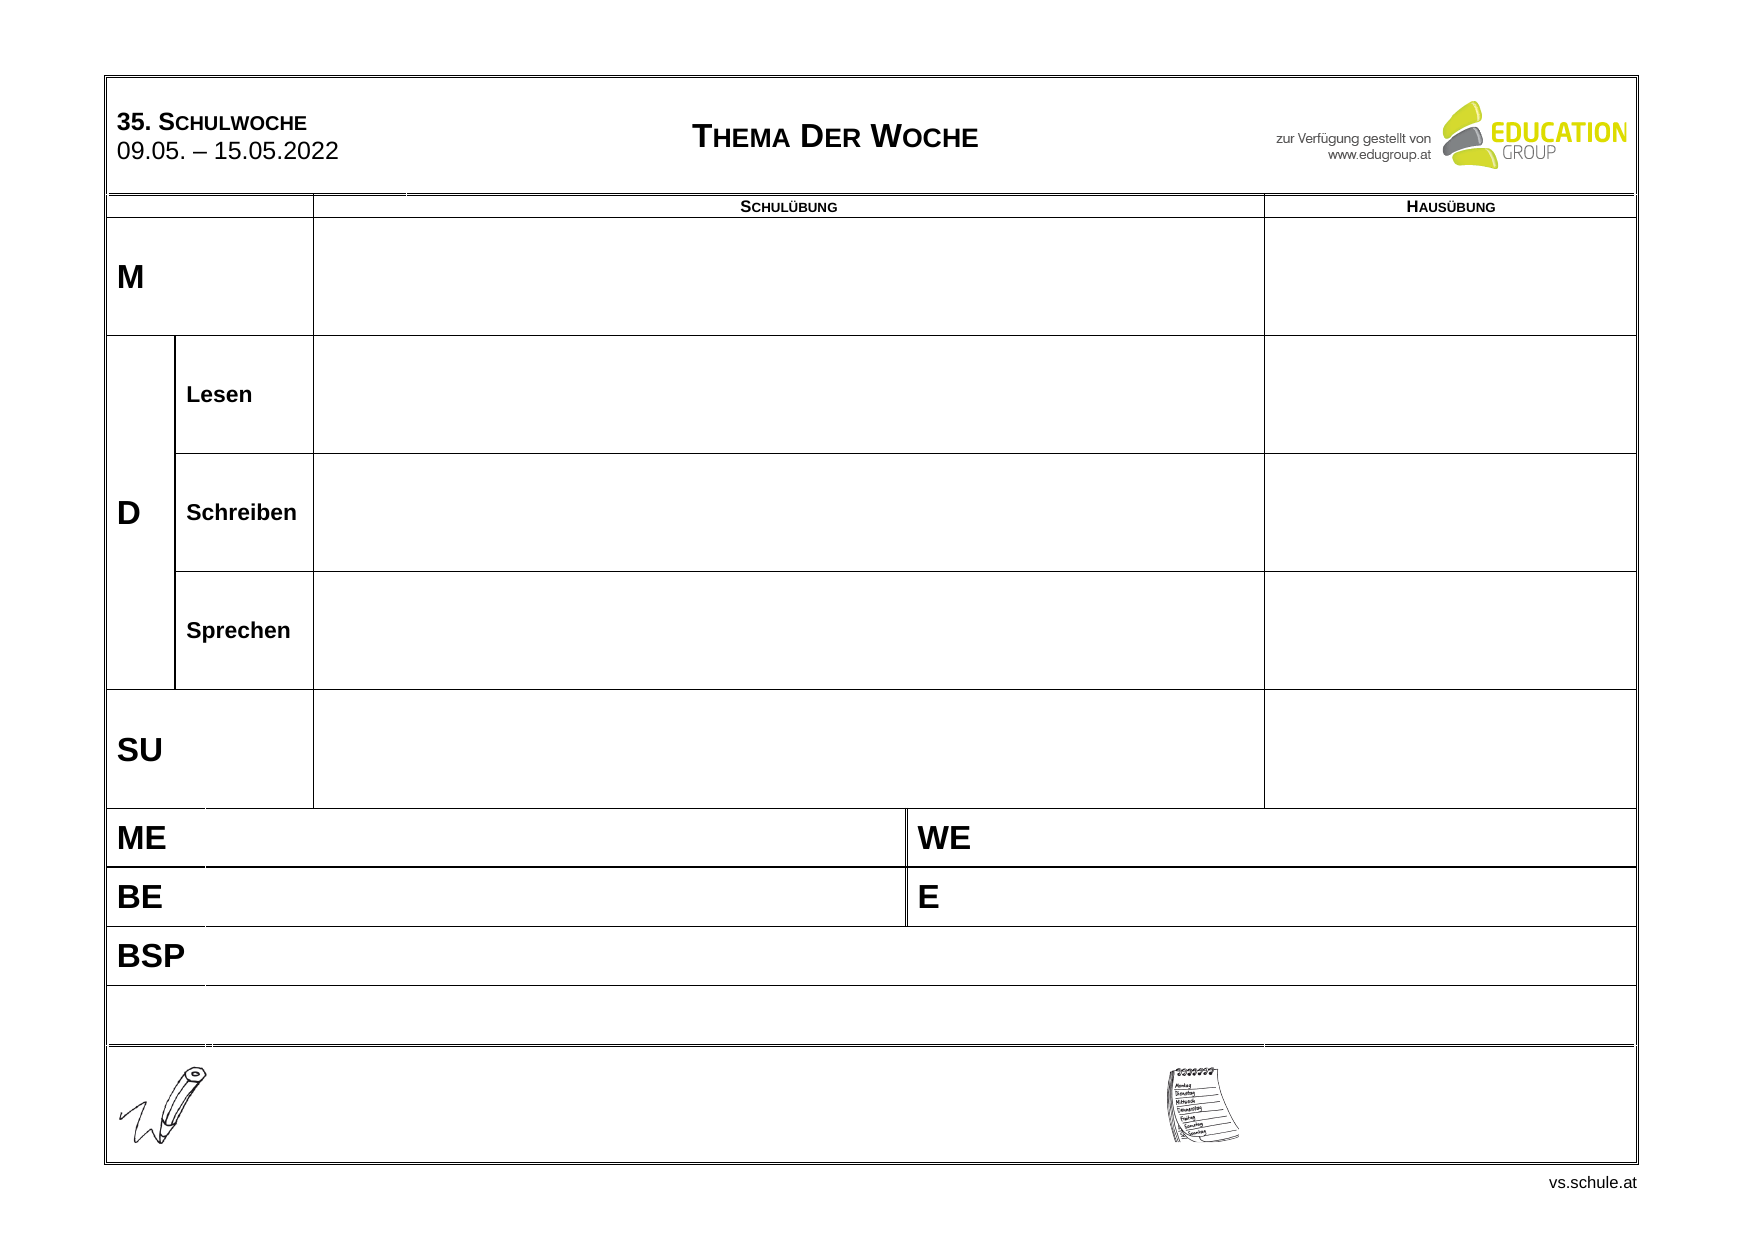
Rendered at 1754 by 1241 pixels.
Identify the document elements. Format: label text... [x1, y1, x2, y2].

table_cell [1265, 218, 1636, 335]
table_cell [206, 927, 1636, 984]
table_header [1265, 78, 1636, 193]
table_cell Schulübung [314, 196, 1264, 217]
picture [1276, 100, 1627, 171]
table_cell [206, 986, 1636, 1044]
table_header 35. Schulwoche 09.05. – 15.05.2022 [107, 78, 406, 193]
table_cell [1265, 1044, 1636, 1162]
table_cell Hausübung [1265, 193, 1638, 217]
table_cell ME [107, 809, 205, 866]
text vs.schule.at [118, 75, 1725, 1194]
table_cell [314, 572, 1264, 689]
table_cell [206, 809, 905, 866]
table_cell Lesen [176, 336, 313, 453]
table_cell D [107, 336, 174, 689]
table_cell BE [107, 868, 205, 926]
table_cell [105, 193, 313, 217]
table_cell [314, 218, 1264, 335]
table_cell [1265, 690, 1636, 807]
table_cell [1265, 572, 1636, 689]
table_cell [1265, 336, 1636, 453]
picture [116, 1056, 211, 1149]
table_cell [107, 986, 205, 1044]
table_cell [213, 1047, 1264, 1162]
table_cell Sprechen [176, 572, 313, 689]
table_cell [314, 690, 1264, 807]
picture [1167, 1067, 1239, 1143]
table_cell E [908, 868, 1636, 926]
table_cell WE [908, 809, 1636, 866]
table_cell [107, 1044, 212, 1162]
table_cell M [107, 218, 313, 335]
table_cell [1265, 454, 1636, 571]
table_cell SU [107, 690, 313, 807]
table_header Thema Der Woche [407, 78, 1264, 193]
table_cell Schreiben [176, 454, 313, 571]
table_cell [314, 336, 1264, 453]
table_cell BSP [107, 927, 205, 984]
table_cell [314, 454, 1264, 571]
table_cell [206, 868, 905, 926]
